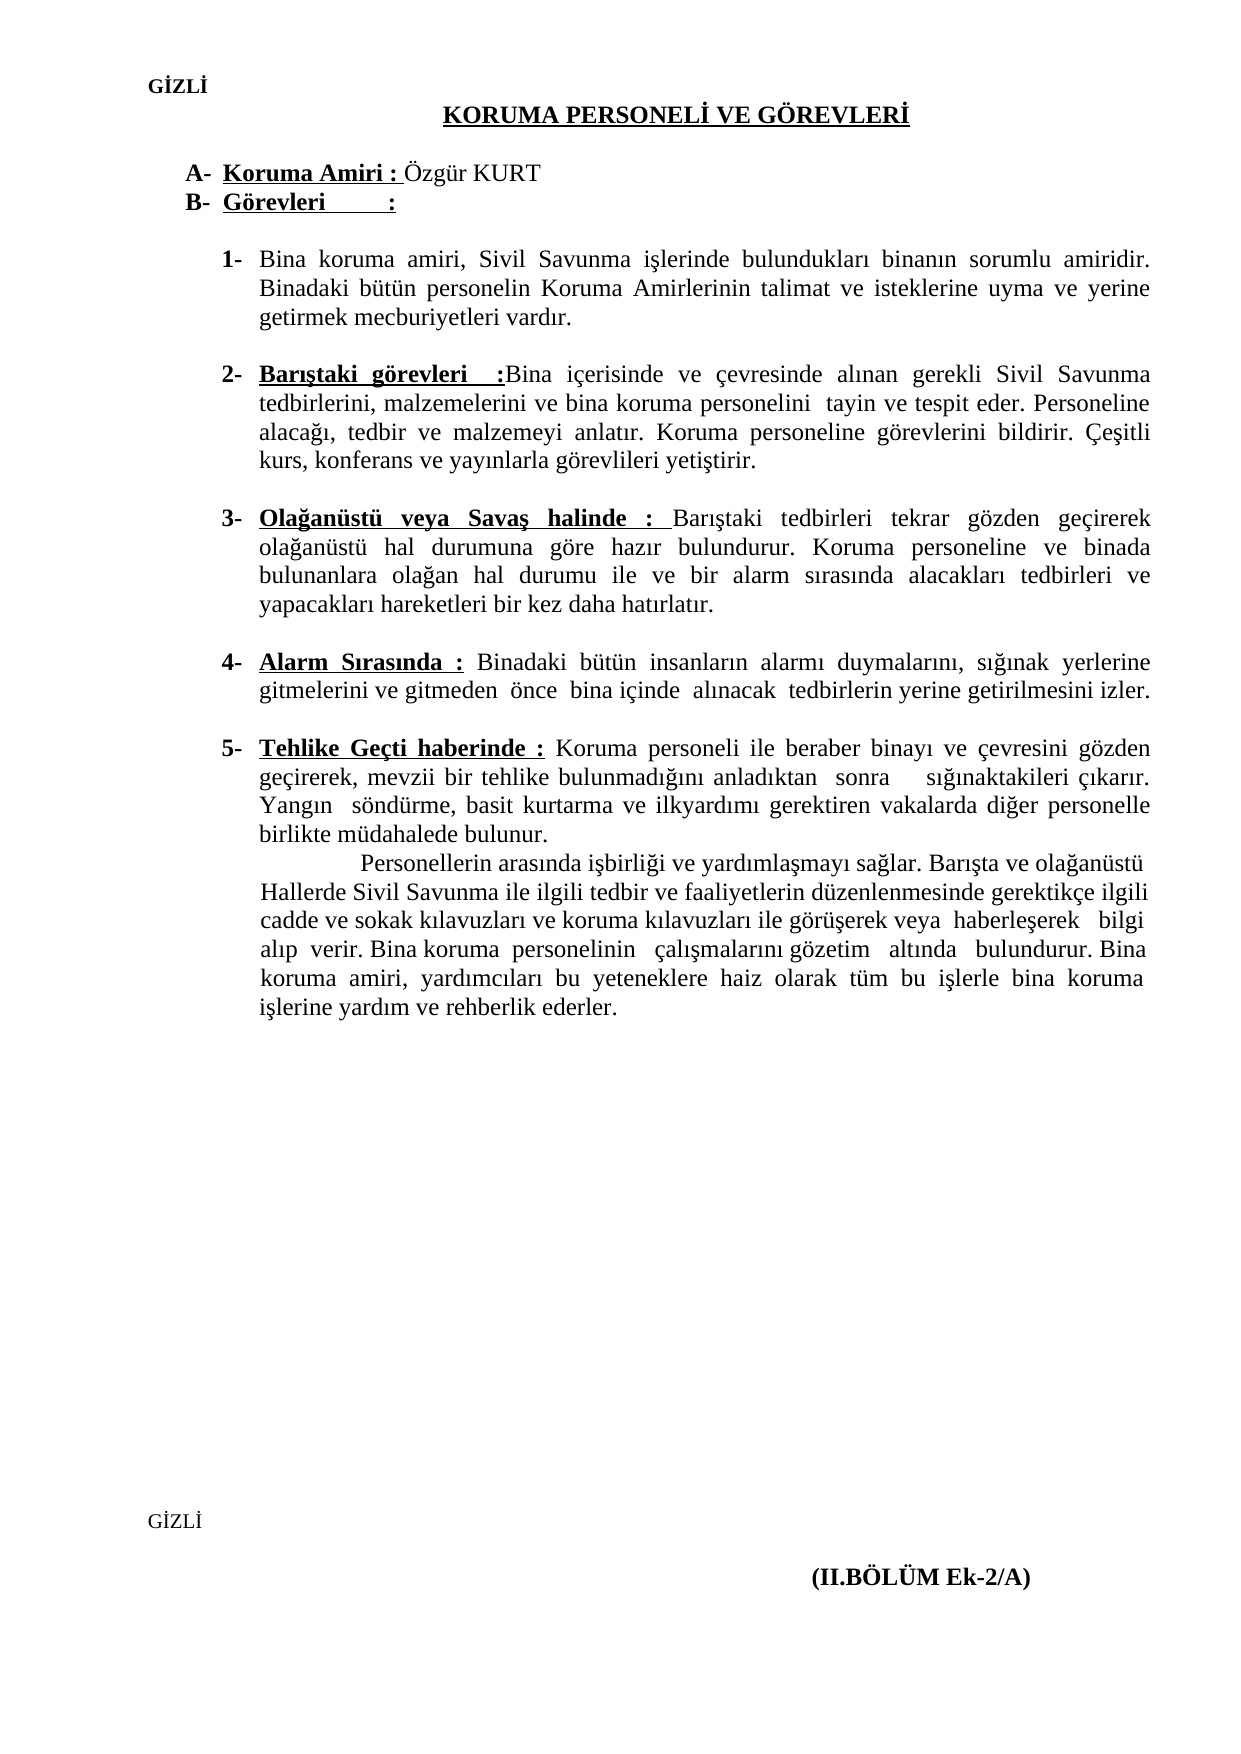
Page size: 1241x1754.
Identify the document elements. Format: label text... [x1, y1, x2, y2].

text koruma amiri, yardımcıları bu yeteneklere haiz olarak tüm bu işlerle bina koruma [148, 963, 1152, 992]
list Tehlike Geçti haberinde : Koruma personeli ile beraber binayı ve çevresini gözden geçirerek, mevzii bir tehlike bulunmadığını anladıktan sonra sığınaktakileri çıkarır. Yangın söndürme, basit kurtarma ve ilkyardımı gerektiren vakalarda diğer personelle birlikte müdahalede bulunur. [221, 733, 1152, 848]
subtitle Personellerin arasında işbirliği ve yardımlaşmayı sağlar. Barışta ve olağanüstü [148, 848, 1152, 877]
list Barıştaki görevleri :Bina içerisinde ve çevresinde alınan gerekli Sivil Savunma tedbirlerini, malzemelerini ve bina koruma personelini tayin ve tespit eder. Personeline alacağı, tedbir ve malzemeyi anlatır. Koruma personeline görevlerini bildirir. Çeşitli kurs, konferans ve yayınlarla görevlileri yetiştirir. [221, 359, 1152, 474]
text (II.BÖLÜM Ek-2/A) [148, 1562, 1152, 1591]
text KORUMA PERSONELİ VE GÖREVLERİ [185, 100, 1152, 129]
list Bina koruma amiri, Sivil Savunma işlerinde bulundukları binanın sorumlu amiridir. Binadaki bütün personelin Koruma Amirlerinin talimat ve isteklerine uyma ve yerine getirmek mecburiyetleri vardır. [221, 244, 1152, 330]
text GİZLİ [148, 1509, 1152, 1533]
list Alarm Sırasında : Binadaki bütün insanların alarmı duymalarını, sığınak yerlerine gitmelerini ve gitmeden önce bina içinde alınacak tedbirlerin yerine getirilmesini izler. [221, 647, 1152, 704]
list Koruma Amiri : Özgür KURT [185, 158, 1152, 187]
list Görevleri : [185, 187, 1152, 215]
text işlerine yardım ve rehberlik ederler. [148, 992, 1152, 1020]
text Hallerde Sivil Savunma ile ilgili tedbir ve faaliyetlerin düzenlenmesinde gerektikçe ilgili [148, 877, 1152, 905]
text cadde ve sokak kılavuzları ve koruma kılavuzları ile görüşerek veya haberleşerek bilgi [148, 905, 1152, 934]
list Olağanüstü veya Savaş halinde : Barıştaki tedbirleri tekrar gözden geçirerek olağanüstü hal durumuna göre hazır bulundurur. Koruma personeline ve binada bulunanlara olağan hal durumu ile ve bir alarm sırasında alacakları tedbirleri ve yapacakları hareketleri bir kez daha hatırlatır. [221, 503, 1152, 618]
text alıp verir. Bina koruma personelinin çalışmalarını gözetim altında bulundurur. Bina [148, 934, 1152, 963]
